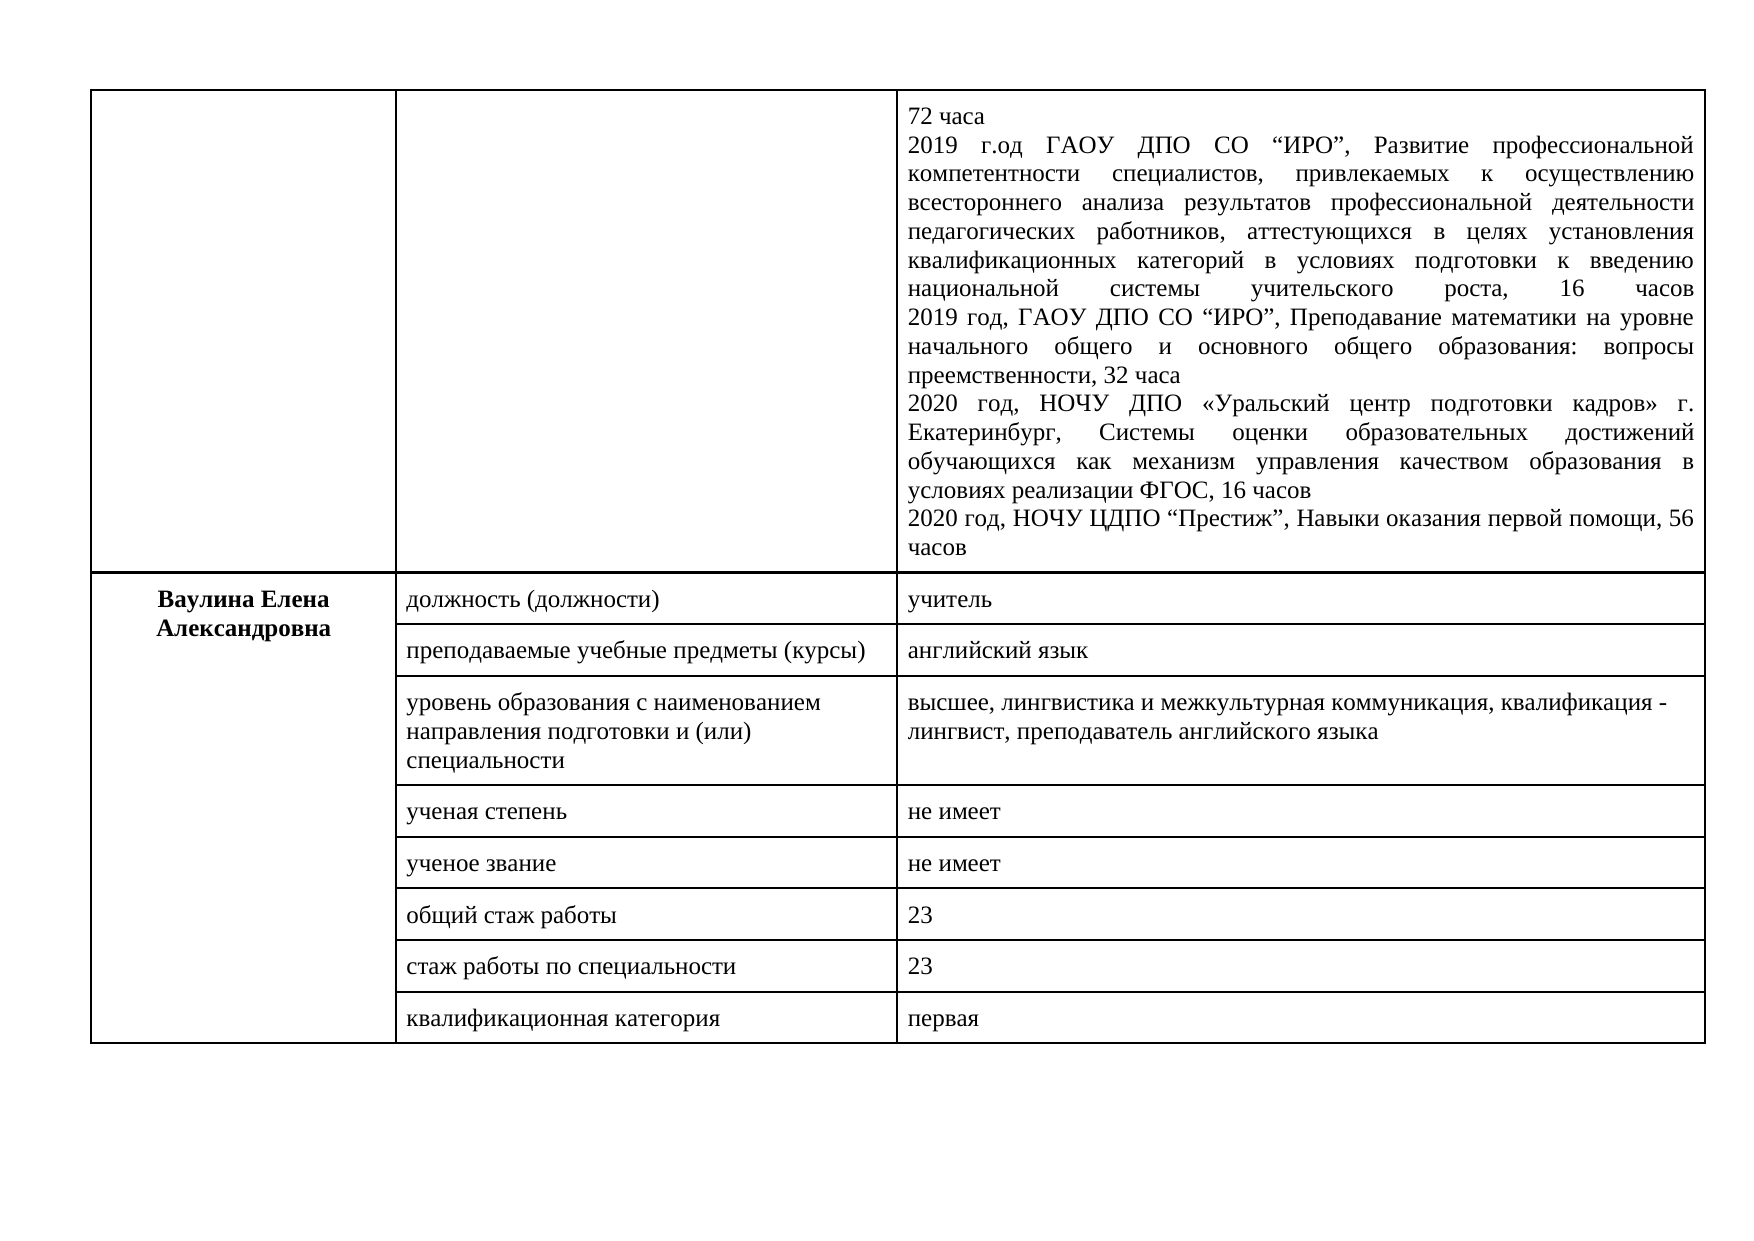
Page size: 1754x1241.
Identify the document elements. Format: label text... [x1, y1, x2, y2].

table_cell первая [898, 993, 1704, 1042]
table_cell должность (должности) [397, 574, 896, 623]
table_cell преподаваемые учебные предметы (курсы) [397, 625, 896, 675]
table_cell общий стаж работы [397, 889, 896, 939]
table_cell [397, 91, 896, 571]
table_cell 23 [898, 941, 1704, 991]
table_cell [898, 91, 1704, 571]
table_cell ученая степень [397, 786, 896, 836]
table_cell английский язык [898, 625, 1704, 675]
table_cell 23 [898, 889, 1704, 939]
table_cell стаж работы по специальности [397, 941, 896, 991]
table_cell высшее, лингвистика и межкультурная коммуникация, квалификация - лингвист, преподаватель английского языка [898, 677, 1704, 784]
table_cell не имеет [898, 786, 1704, 836]
table_cell не имеет [898, 838, 1704, 887]
table_cell ученое звание [397, 838, 896, 887]
table_cell уровень образования с наименованием направления подготовки и (или) специальности [397, 677, 896, 784]
table_cell квалификационная категория [397, 993, 896, 1042]
table_cell учитель [898, 574, 1704, 623]
table_cell Ваулина Елена Александровна [92, 574, 395, 1042]
